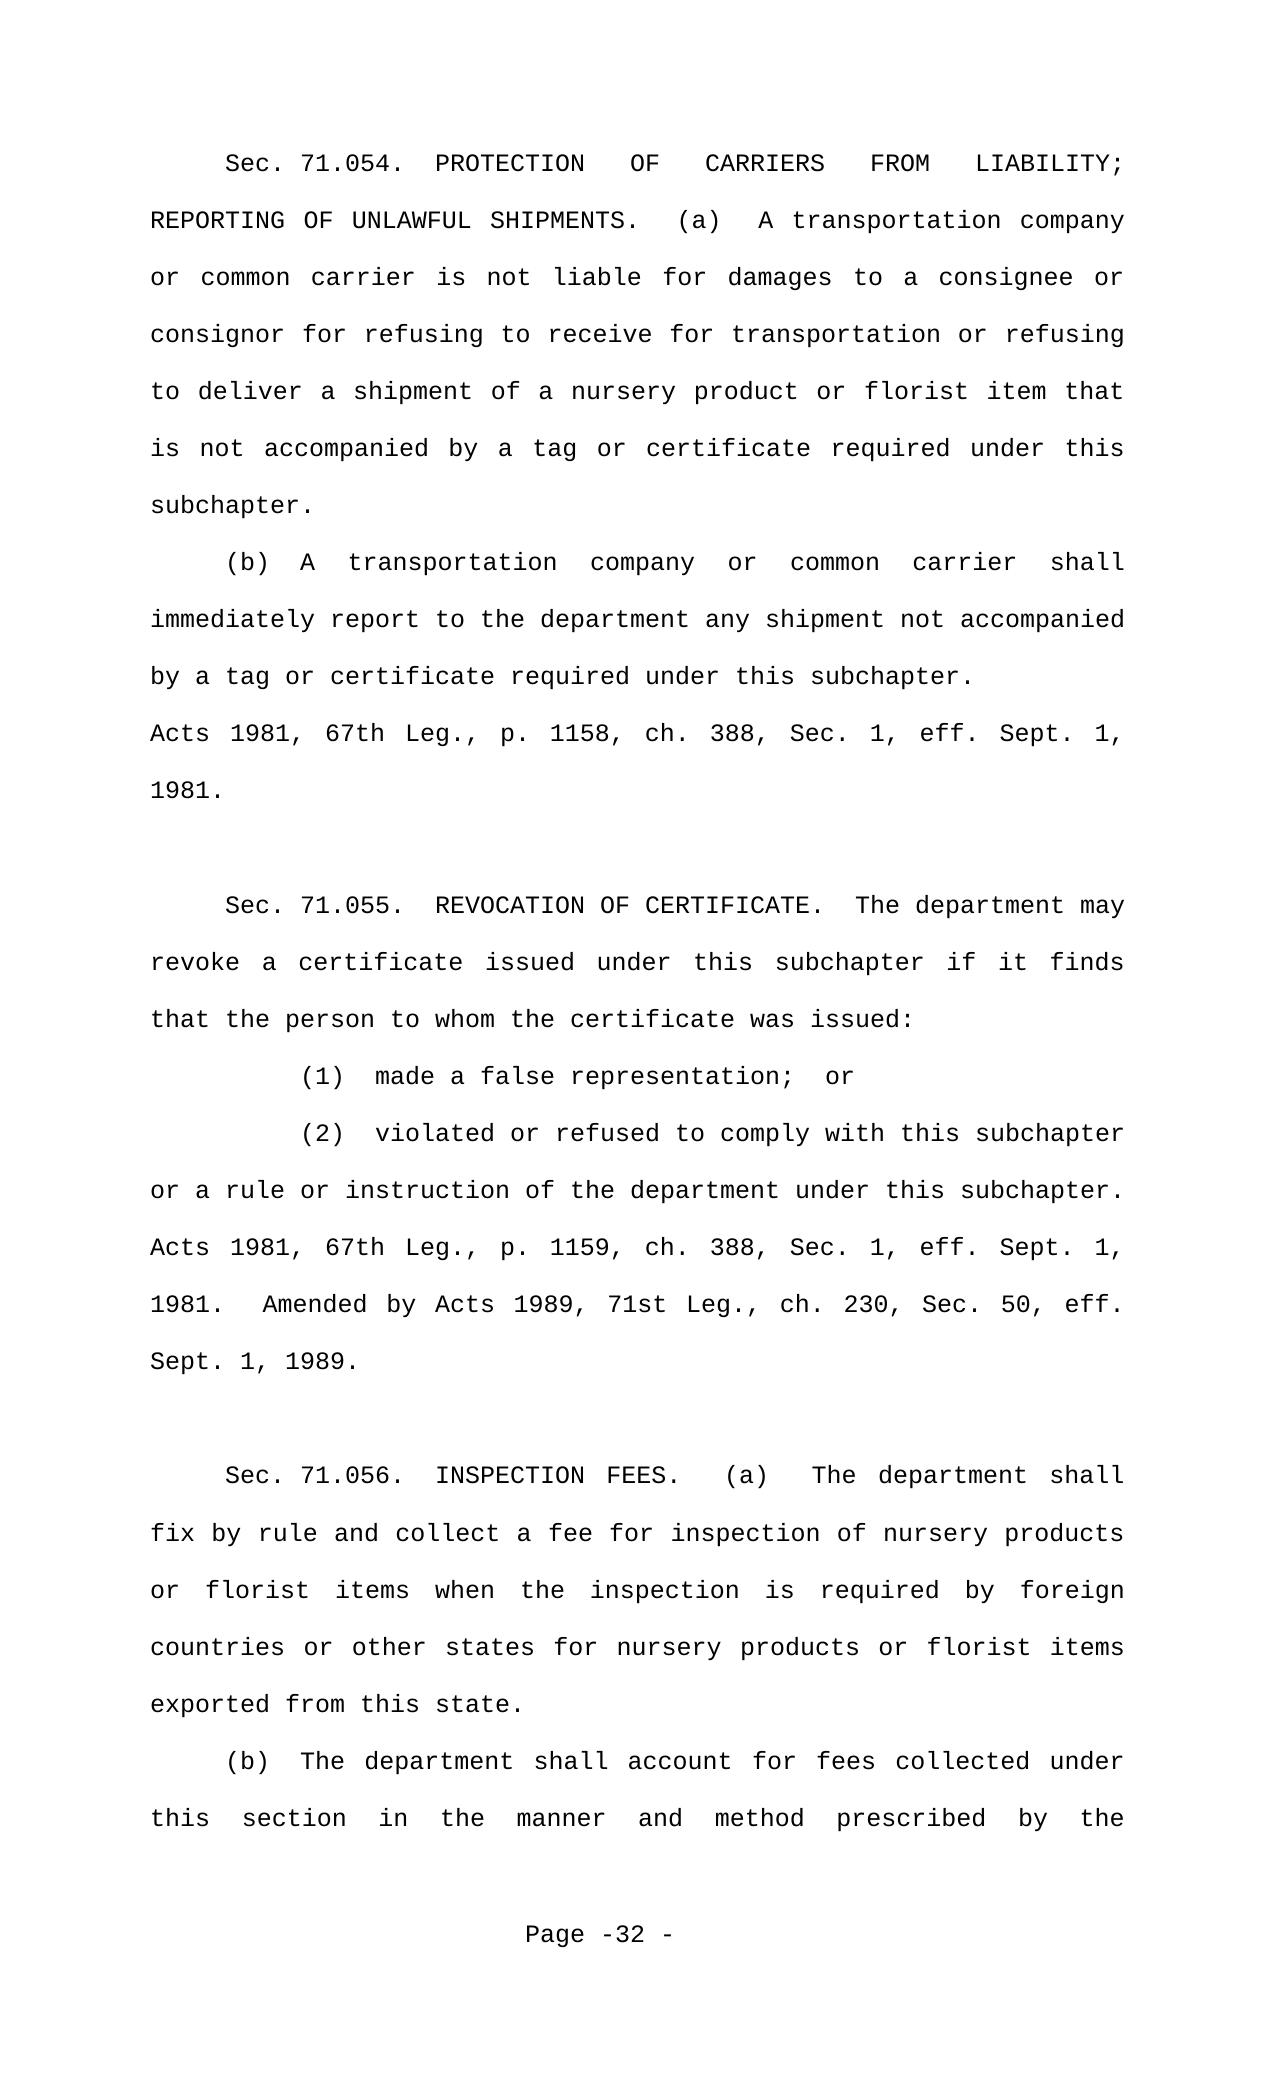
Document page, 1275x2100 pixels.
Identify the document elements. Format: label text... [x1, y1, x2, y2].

text Sec. 71.054. PROTECTION OF CARRIERS FROM LIABILITY; REPORTING OF UNLAWFUL SHIPMENTS. (a) A transportation company or common carrier is not liable for damages to a consignee or consignor for refusing to receive for transportation or refusing to deliver a shipment of a nursery product or florist item that is not accompanied by a tag or certificate required under this subchapter. [150, 150, 1125, 521]
text Acts 1981, 67th Leg., p. 1159, ch. 388, Sec. 1, eff. Sept. 1, 1981. Amended by Acts 1989, 71st Leg., ch. 230, Sec. 50, eff. Sept. 1, 1989. [150, 1234, 1125, 1377]
text Sec. 71.055. REVOCATION OF CERTIFICATE. The department may revoke a certificate issued under this subchapter if it finds that the person to whom the certificate was issued: [150, 892, 1125, 1035]
text (b) A transportation company or common carrier shall immediately report to the department any shipment not accompanied by a tag or certificate required under this subchapter. [150, 549, 1125, 692]
text (1) made a false representation; or [150, 1063, 1125, 1092]
text Acts 1981, 67th Leg., p. 1158, ch. 388, Sec. 1, eff. Sept. 1, 1981. [150, 721, 1125, 806]
text Sec. 71.056. INSPECTION FEES. (a) The department shall fix by rule and collect a fee for inspection of nursery products or florist items when the inspection is required by foreign countries or other states for nursery products or florist items exported from this state. [150, 1463, 1125, 1720]
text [150, 1748, 1125, 1834]
text (2) violated or refused to comply with this subchapter or a rule or instruction of the department under this subchapter. [150, 1120, 1125, 1206]
